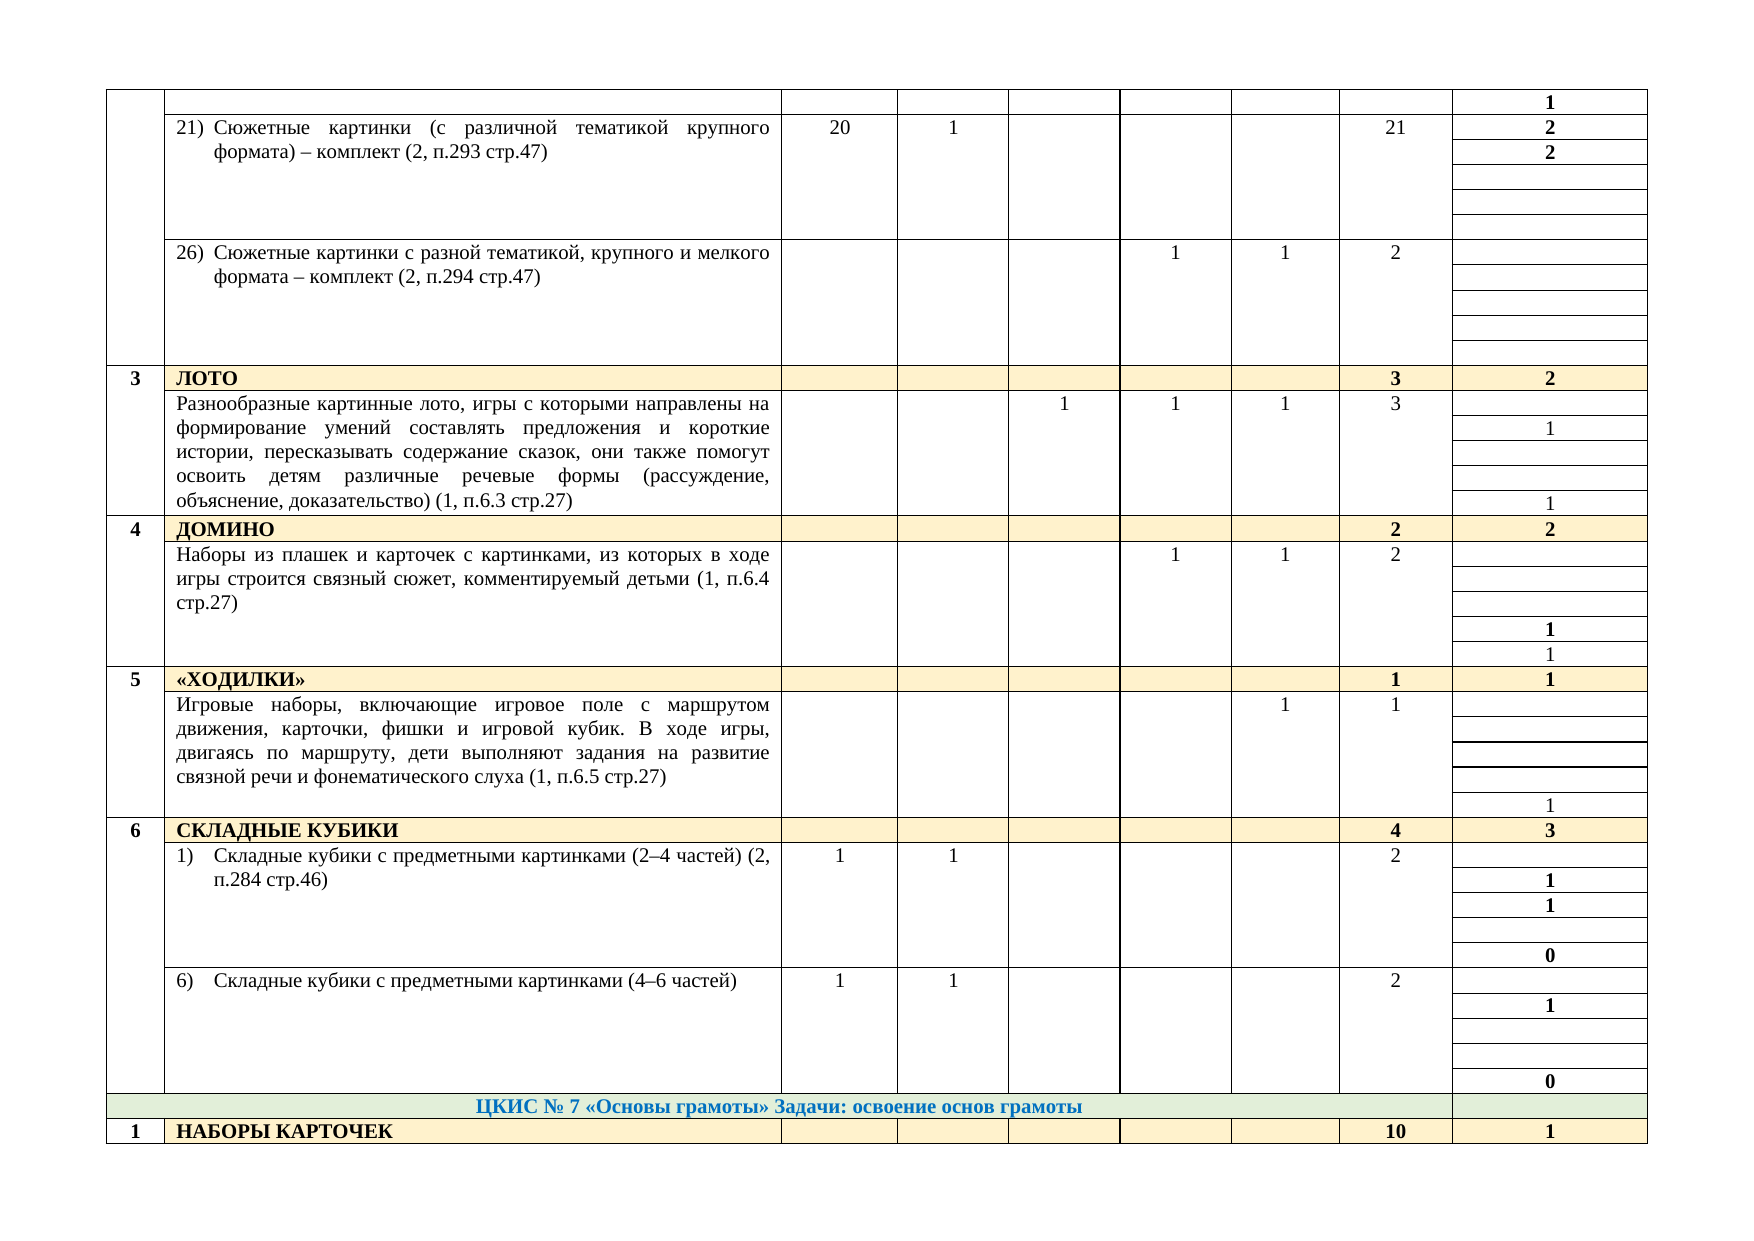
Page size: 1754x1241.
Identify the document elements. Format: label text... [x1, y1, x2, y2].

table_cell 3 [107, 366, 164, 515]
table_cell [1121, 818, 1231, 842]
table_cell [1009, 667, 1119, 691]
table_cell [1121, 366, 1231, 390]
table_cell [1453, 567, 1647, 591]
table_cell [1453, 240, 1647, 264]
table_cell 6 [107, 818, 164, 1093]
table_cell [782, 391, 897, 515]
table_cell 2 [1340, 516, 1452, 541]
table_cell 1 [1121, 542, 1231, 666]
table_cell 1 [1009, 391, 1119, 515]
table_cell 1 [1121, 391, 1231, 515]
table_cell 1 [898, 115, 1008, 239]
table_cell 1 [1232, 542, 1339, 666]
table_cell [1232, 366, 1339, 390]
table_cell 1 [898, 843, 1008, 967]
table_cell [1121, 516, 1231, 541]
table_cell 1 [1340, 667, 1452, 691]
table_cell 21 [1340, 115, 1452, 239]
table_cell Разнообразные картинные лото, игры с которыми направлены на формирование умений составлять предложения и короткие истории, пересказывать содержание сказок, они также помогут освоить детям различные речевые формы (рассуждение, объяснение, доказательство) (1, п.6.3 стр.27) [165, 391, 781, 515]
table_cell [1121, 968, 1231, 1093]
table_cell 4 [1340, 818, 1452, 842]
table_cell 1 [107, 1119, 164, 1143]
table_cell [1453, 341, 1647, 365]
table_cell 1 [1121, 240, 1231, 365]
table_cell [1121, 1119, 1231, 1143]
table_cell [1453, 542, 1647, 566]
table_cell 1 [1453, 416, 1647, 440]
table_cell 1 [1453, 1119, 1647, 1143]
table_cell [1009, 240, 1119, 365]
table_cell [1453, 692, 1647, 716]
table_cell 1 [1453, 642, 1647, 666]
table_cell [1453, 968, 1647, 992]
table_cell [782, 667, 897, 691]
table_cell [1453, 592, 1647, 616]
table_cell [1453, 265, 1647, 289]
table_cell Наборы из плашек и карточек с картинками, из которых в ходе игры строится связный сюжет, комментируемый детьми (1, п.6.4 стр.27) [165, 542, 781, 666]
table_cell [898, 542, 1008, 666]
table_cell ЦКИС № 7 «Основы грамоты» Задачи: освоение основ грамоты [107, 1094, 1452, 1118]
table_cell 2 [1453, 140, 1647, 164]
table_cell [1453, 165, 1647, 189]
table_cell [898, 391, 1008, 515]
table_cell [898, 240, 1008, 365]
table_cell [1009, 542, 1119, 666]
table_cell 1 [1340, 692, 1452, 817]
table_cell Сюжетные картинки (с различной тематикой крупного формата) – комплект (2, п.293 стр.47) [165, 115, 781, 239]
table_cell 1 [1232, 391, 1339, 515]
table_cell Складные кубики с предметными картинками (2–4 частей) (2, п.284 стр.46) [165, 843, 781, 967]
table_cell [1453, 743, 1647, 766]
table_cell [1232, 1119, 1339, 1143]
table_cell [1009, 115, 1119, 239]
table_cell 1 [1453, 491, 1647, 515]
table_cell [898, 818, 1008, 842]
table_cell [1121, 843, 1231, 967]
table_cell [1453, 717, 1647, 741]
table_cell [1453, 215, 1647, 239]
table_cell [1453, 391, 1647, 415]
table_cell Складные кубики с предметными картинками (4–6 частей) [165, 968, 781, 1093]
table_cell [1232, 516, 1339, 541]
table_cell [1453, 1019, 1647, 1043]
table_cell [1453, 768, 1647, 792]
table_cell [782, 240, 897, 365]
table_cell [1232, 667, 1339, 691]
table_cell 1 [1453, 90, 1647, 114]
table_cell [898, 516, 1008, 541]
table_cell 1 [1453, 994, 1647, 1017]
table_cell 3 [1453, 818, 1647, 842]
table_cell 2 [1340, 843, 1452, 967]
table_cell [782, 692, 897, 817]
table_cell [1009, 818, 1119, 842]
table_cell [1453, 843, 1647, 867]
table_cell 5 [107, 667, 164, 817]
table_cell [1453, 441, 1647, 465]
table_cell 10 [1340, 1119, 1452, 1143]
table_cell 2 [1453, 516, 1647, 541]
table_cell 3 [1340, 366, 1452, 390]
table_cell [898, 366, 1008, 390]
table_cell [1121, 692, 1231, 817]
table_cell 0 [1453, 1069, 1647, 1093]
table_cell 2 [1453, 115, 1647, 139]
table_cell [1009, 516, 1119, 541]
table_cell 2 [1340, 240, 1452, 365]
table_cell 2 [1340, 968, 1452, 1093]
table_cell НАБОРЫ КАРТОЧЕК [165, 1119, 781, 1143]
table_cell 1 [1453, 868, 1647, 892]
table_cell [782, 1119, 897, 1143]
table_cell [1009, 968, 1119, 1093]
table_cell [1453, 1044, 1647, 1068]
table_cell [1453, 466, 1647, 490]
table_cell ЛОТО [165, 366, 781, 390]
table_cell [1453, 918, 1647, 942]
table_cell Игровые наборы, включающие игровое поле с маршрутом движения, карточки, фишки и игровой кубик. В ходе игры, двигаясь по маршруту, дети выполняют задания на развитие связной речи и фонематического слуха (1, п.6.5 стр.27) [165, 692, 781, 817]
table_cell ДОМИНО [165, 516, 781, 541]
table_cell 1 [1453, 617, 1647, 641]
table_cell [1009, 366, 1119, 390]
table_cell 4 [107, 516, 164, 666]
table_cell 20 [782, 115, 897, 239]
table_cell [1453, 1094, 1647, 1118]
table_cell [1232, 843, 1339, 967]
table_cell СКЛАДНЫЕ КУБИКИ [165, 818, 781, 842]
table_cell [1009, 843, 1119, 967]
table_cell 1 [1453, 667, 1647, 691]
table_cell [898, 667, 1008, 691]
table_cell [782, 542, 897, 666]
table_cell [1121, 667, 1231, 691]
table_cell 1 [782, 968, 897, 1093]
table_cell [1453, 190, 1647, 214]
table_cell [898, 692, 1008, 817]
table_cell [1009, 1119, 1119, 1143]
table_cell [782, 516, 897, 541]
table_cell [782, 818, 897, 842]
table_cell 2 [1340, 542, 1452, 666]
table_cell [1453, 316, 1647, 340]
table_cell [1232, 115, 1339, 239]
table_cell [1121, 115, 1231, 239]
table_cell Сюжетные картинки с разной тематикой, крупного и мелкого формата – комплект (2, п.294 стр.47) [165, 240, 781, 365]
table_cell 0 [1453, 943, 1647, 967]
table_cell 3 [1340, 391, 1452, 515]
table_cell [898, 1119, 1008, 1143]
table_cell 1 [1453, 893, 1647, 917]
table_cell 1 [1453, 793, 1647, 817]
table_cell [1232, 818, 1339, 842]
table_cell «ХОДИЛКИ» [165, 667, 781, 691]
table_cell [1009, 692, 1119, 817]
table_cell [1232, 968, 1339, 1093]
table_cell [1453, 291, 1647, 314]
table_cell 1 [898, 968, 1008, 1093]
table_cell 1 [782, 843, 897, 967]
table_cell 2 [1453, 366, 1647, 390]
table_cell 1 [1232, 240, 1339, 365]
table_cell [782, 366, 897, 390]
table_cell 1 [1232, 692, 1339, 817]
